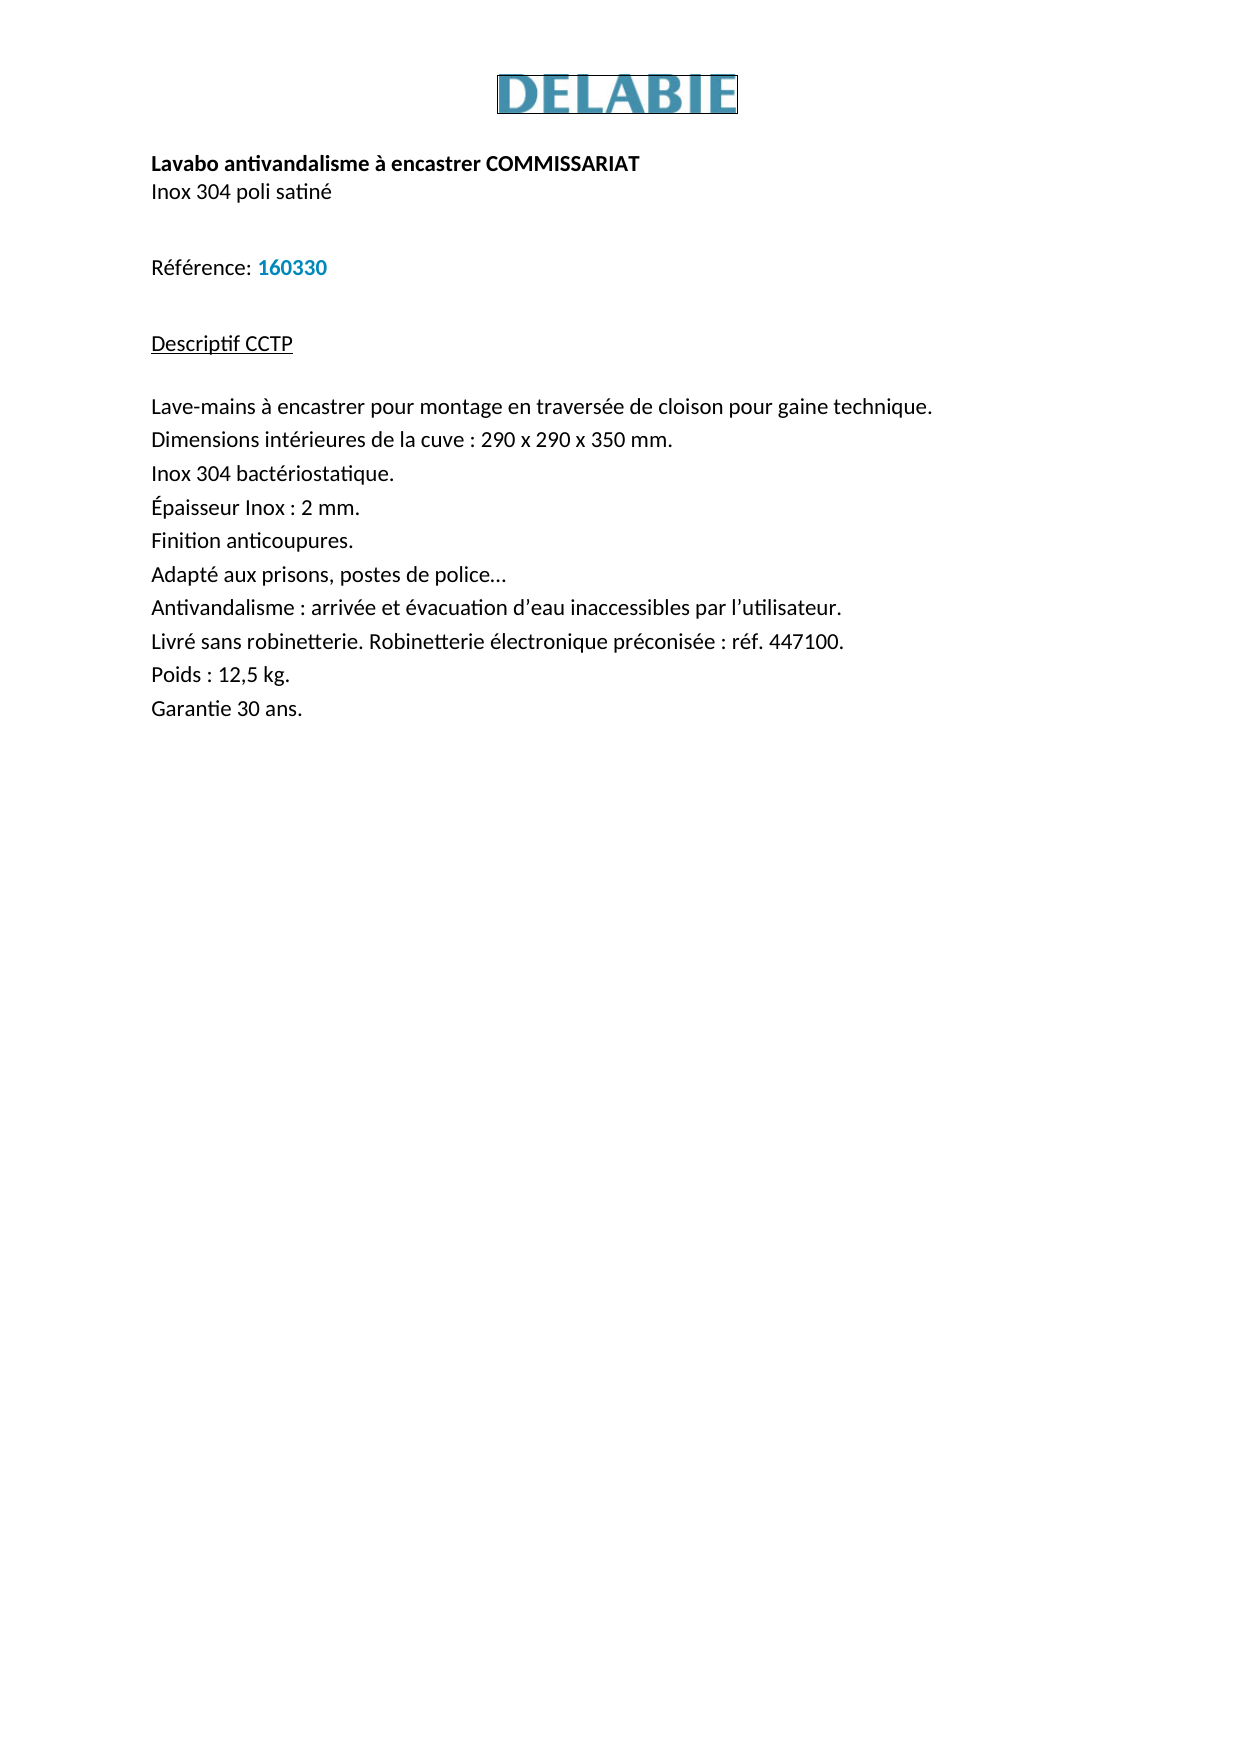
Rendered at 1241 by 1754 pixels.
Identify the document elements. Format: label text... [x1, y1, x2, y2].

text Épaisseur Inox : 2 mm. [151, 493, 1084, 521]
text Inox 304 poli satiné [151, 177, 1084, 205]
text Poids : 12,5 kg. [151, 660, 1084, 688]
picture [498, 76, 737, 113]
text Lavabo antivandalisme à encastrer COMMISSARIAT [151, 149, 1084, 177]
text Adapté aux prisons, postes de police… [151, 560, 1084, 588]
text Dimensions intérieures de la cuve : 290 x 290 x 350 mm. [151, 426, 1084, 453]
text Livré sans robinetterie. Robinetterie électronique préconisée : réf. 447100. [151, 627, 1084, 655]
text Inox 304 bactériostatique. [151, 459, 1084, 487]
text Garantie 30 ans. [151, 694, 1084, 722]
text Antivandalisme : arrivée et évacuation d’eau inaccessibles par l’utilisateur. [151, 593, 1084, 621]
text Lave-mains à encastrer pour montage en traversée de cloison pour gaine technique. [151, 392, 1084, 420]
text Finition anticoupures. [151, 526, 1084, 554]
text Référence: 160330 [151, 253, 1084, 281]
text Descriptif CCTP [151, 329, 1084, 357]
